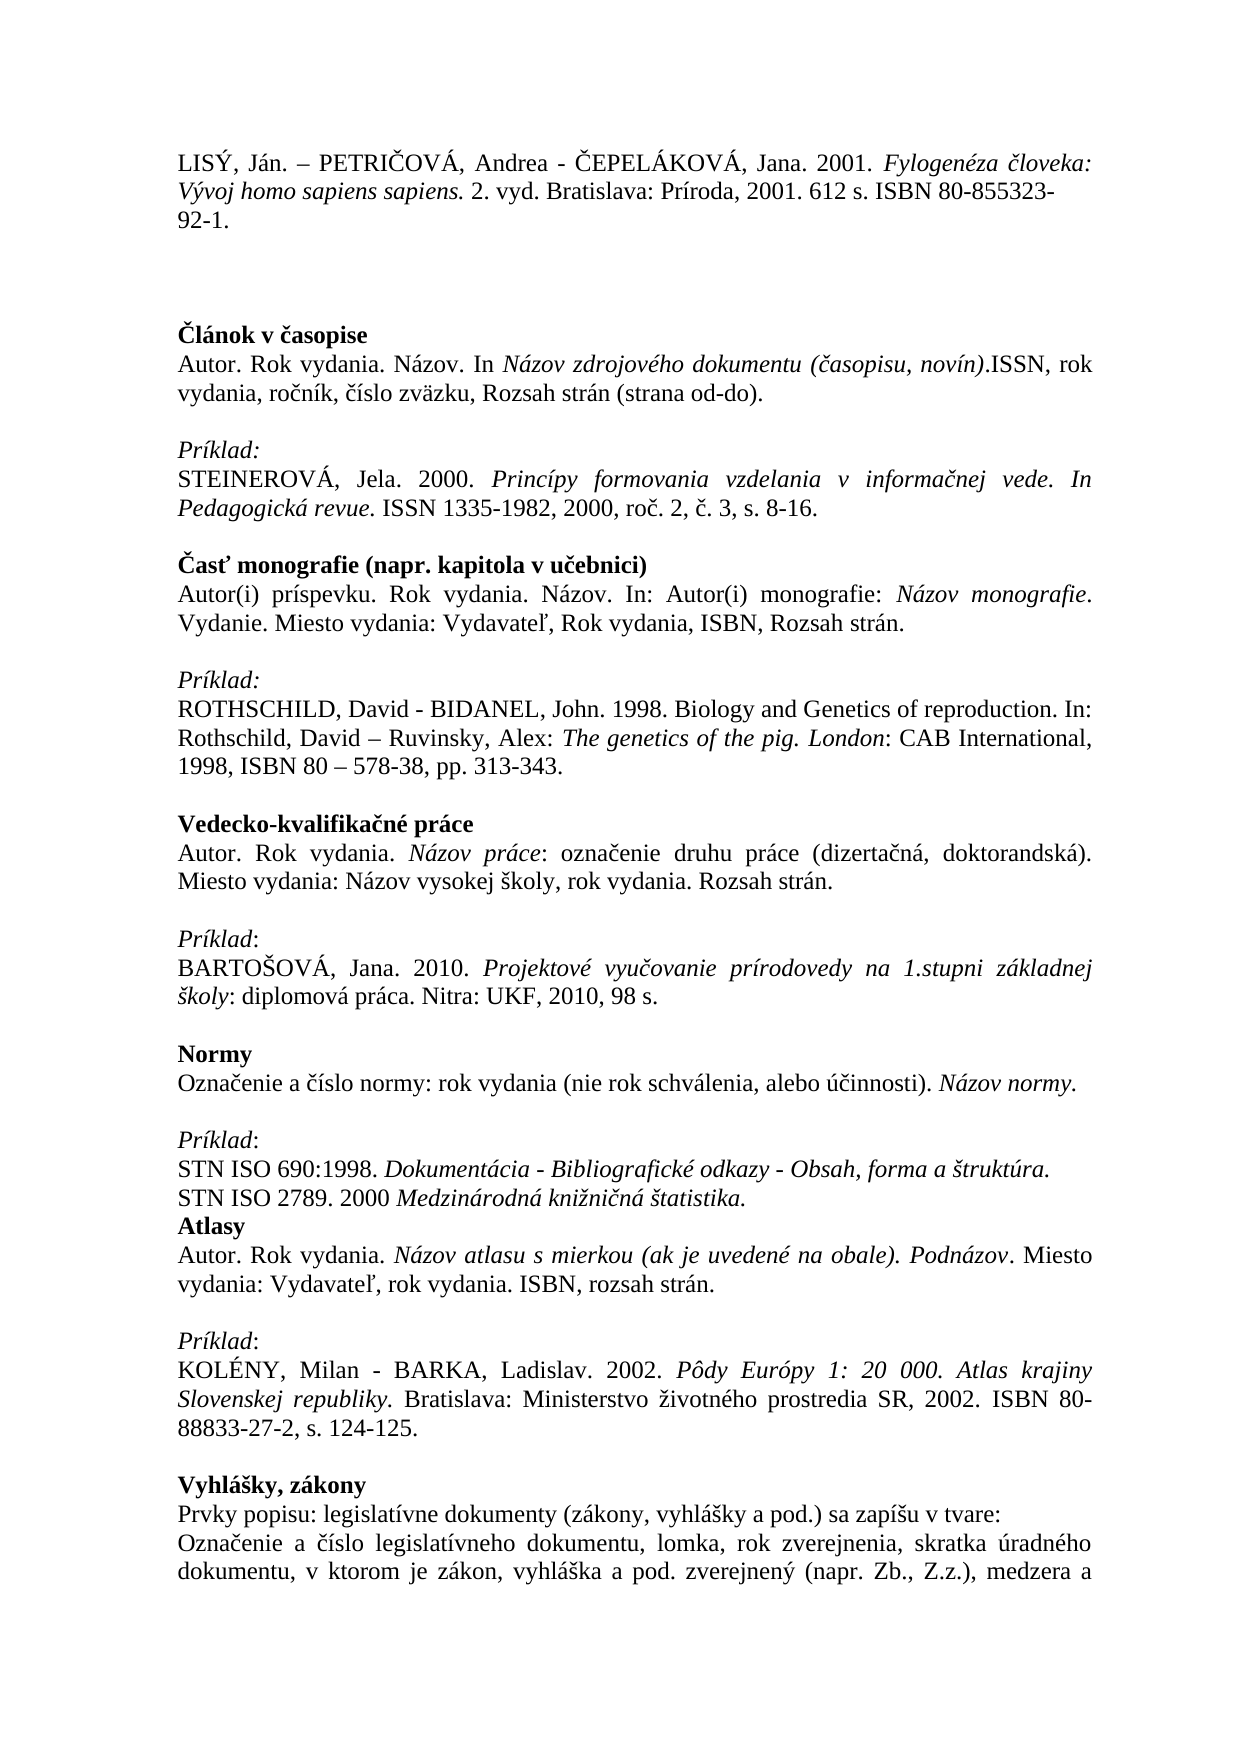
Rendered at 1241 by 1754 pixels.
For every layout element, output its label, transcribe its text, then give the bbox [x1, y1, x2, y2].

text Autor(i) príspevku. Rok vydania. Názov. In: Autor(i) monografie: Názov monografie. Vydanie. Miesto vydania: Vydavateľ, Rok vydania, ISBN, Rozsah strán. [177, 579, 1092, 636]
text Časť monografie (napr. kapitola v učebnici) [177, 550, 1092, 579]
text STN ISO 690:1998. Dokumentácia - Bibliografické odkazy - Obsah, forma a štruktúra. [177, 1154, 1092, 1183]
text KOLÉNY, Milan - BARKA, Ladislav. 2002. Pôdy Európy 1: 20 000. Atlas krajiny Slovenskej republiky. Bratislava: Ministerstvo životného prostredia SR, 2002. ISBN 80-88833-27-2, s. 124-125. [177, 1355, 1092, 1441]
text Vyhlášky, zákony [177, 1470, 1092, 1499]
text Označenie a číslo normy: rok vydania (nie rok schválenia, alebo účinnosti). Názov normy. [177, 1068, 1092, 1096]
text ROTHSCHILD, David - BIDANEL, John. 1998. Biology and Genetics of reproduction. In: Rothschild, David – Ruvinsky, Alex: The genetics of the pig. London: CAB International, 1998, ISBN 80 – 578-38, pp. 313-343. [177, 694, 1092, 780]
text LISÝ, Ján. – PETRIČOVÁ, Andrea - ČEPELÁKOVÁ, Jana. 2001. Fylogenéza človeka: Vývoj homo sapiens sapiens. 2. vyd. Bratislava: Príroda, 2001. 612 s. ISBN 80-855323- [177, 148, 1092, 205]
text Príklad: [177, 665, 1092, 694]
text Vedecko-kvalifikačné práce [177, 809, 1092, 838]
text Príklad: [177, 924, 1092, 953]
text Príklad: [177, 1125, 1092, 1154]
text STN ISO 2789. 2000 Medzinárodná knižničná štatistika. [177, 1183, 1092, 1211]
text Autor. Rok vydania. Názov práce: označenie druhu práce (dizertačná, doktorandská). Miesto vydania: Názov vysokej školy, rok vydania. Rozsah strán. [177, 838, 1092, 895]
text Príklad: [177, 1326, 1092, 1355]
text BARTOŠOVÁ, Jana. 2010. Projektové vyučovanie prírodovedy na 1.stupni základnej školy: diplomová práca. Nitra: UKF, 2010, 98 s. [177, 953, 1092, 1010]
text Normy [177, 1039, 1092, 1068]
text Prvky popisu: legislatívne dokumenty (zákony, vyhlášky a pod.) sa zapíšu v tvare: [177, 1499, 1092, 1528]
text Autor. Rok vydania. Názov atlasu s mierkou (ak je uvedené na obale). Podnázov. Miesto vydania: Vydavateľ, rok vydania. ISBN, rozsah strán. [177, 1240, 1092, 1298]
text STEINEROVÁ, Jela. 2000. Princípy formovania vzdelania v informačnej vede. In Pedagogická revue. ISSN 1335-1982, 2000, roč. 2, č. 3, s. 8-16. [177, 464, 1092, 521]
text Atlasy [177, 1211, 1092, 1240]
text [177, 1528, 1092, 1585]
text Autor. Rok vydania. Názov. In Názov zdrojového dokumentu (časopisu, novín).ISSN, rok vydania, ročník, číslo zväzku, Rozsah strán (strana od-do). [177, 349, 1092, 406]
text Článok v časopise [177, 320, 1092, 349]
text 92-1. [177, 205, 1092, 234]
text Príklad: [177, 435, 1092, 464]
